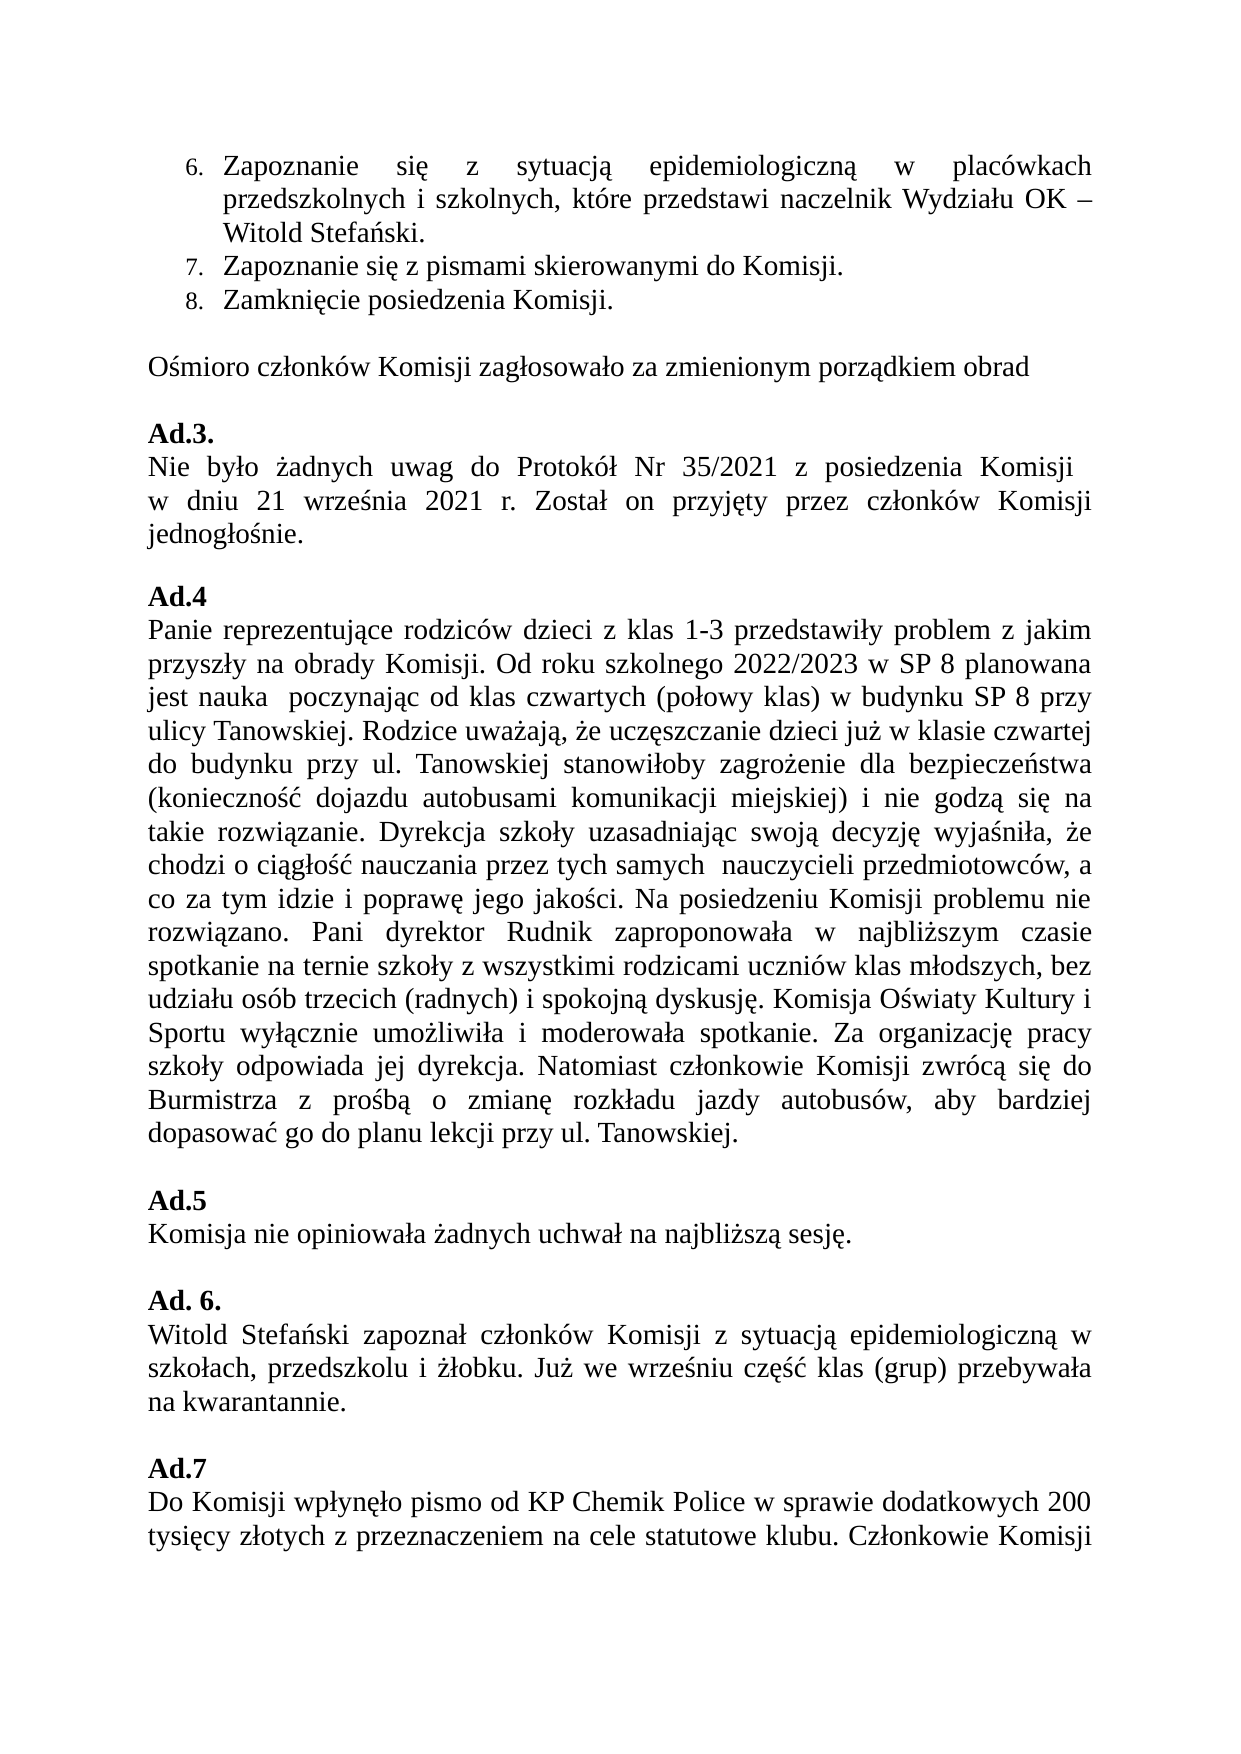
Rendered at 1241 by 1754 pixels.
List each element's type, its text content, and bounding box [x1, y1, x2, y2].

text Ad.4 [148, 579, 1093, 612]
list Zapoznanie się z pismami skierowanymi do Komisji. [185, 248, 1093, 282]
text Komisja nie opiniowała żadnych uchwał na najbliższą sesję. [148, 1216, 1093, 1250]
text Nie było żadnych uwag do Protokół Nr 35/2021 z posiedzenia Komisji w dniu 21 września 2021 r. Został on przyjęty przez członków Komisji jednogłośnie. [148, 449, 1093, 550]
text Panie reprezentujące rodziców dzieci z klas 1-3 przedstawiły problem z jakim przyszły na obrady Komisji. Od roku szkolnego 2022/2023 w SP 8 planowana jest nauka poczynając od klas czwartych (połowy klas) w budynku SP 8 przy ulicy Tanowskiej. Rodzice uważają, że uczęszczanie dzieci już w klasie czwartej do budynku przy ul. Tanowskiej stanowiłoby zagrożenie dla bezpieczeństwa (konieczność dojazdu autobusami komunikacji miejskiej) i nie godzą się na takie rozwiązanie. Dyrekcja szkoły uzasadniając swoją decyzję wyjaśniła, że chodzi o ciągłość nauczania przez tych samych nauczycieli przedmiotowców, a co za tym idzie i poprawę jego jakości. Na posiedzeniu Komisji problemu nie rozwiązano. Pani dyrektor Rudnik zaproponowała w najbliższym czasie spotkanie na ternie szkoły z wszystkimi rodzicami uczniów klas młodszych, bez udziału osób trzecich (radnych) i spokojną dyskusję. Komisja Oświaty Kultury i Sportu wyłącznie umożliwiła i moderowała spotkanie. Za organizację pracy szkoły odpowiada jej dyrekcja. Natomiast członkowie Komisji zwrócą się do Burmistrza z prośbą o zmianę rozkładu jazdy autobusów, aby bardziej dopasować go do planu lekcji przy ul. Tanowskiej. [148, 612, 1093, 1149]
text Ad.3. [148, 416, 1093, 449]
list Zamknięcie posiedzenia Komisji. [185, 282, 1093, 315]
text Ad. 6. [148, 1283, 1093, 1317]
text Ośmioro członków Komisji zagłosowało za zmienionym porządkiem obrad [148, 349, 1093, 382]
list Zapoznanie się z sytuacją epidemiologiczną w placówkach przedszkolnych i szkolnych, które przedstawi naczelnik Wydziału OK – Witold Stefański. [185, 148, 1093, 248]
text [148, 1484, 1093, 1552]
text Ad.7 [148, 1451, 1093, 1484]
text Witold Stefański zapoznał członków Komisji z sytuacją epidemiologiczną w szkołach, przedszkolu i żłobku. Już we wrześniu część klas (grup) przebywała na kwarantannie. [148, 1317, 1093, 1417]
text Ad.5 [148, 1183, 1093, 1216]
